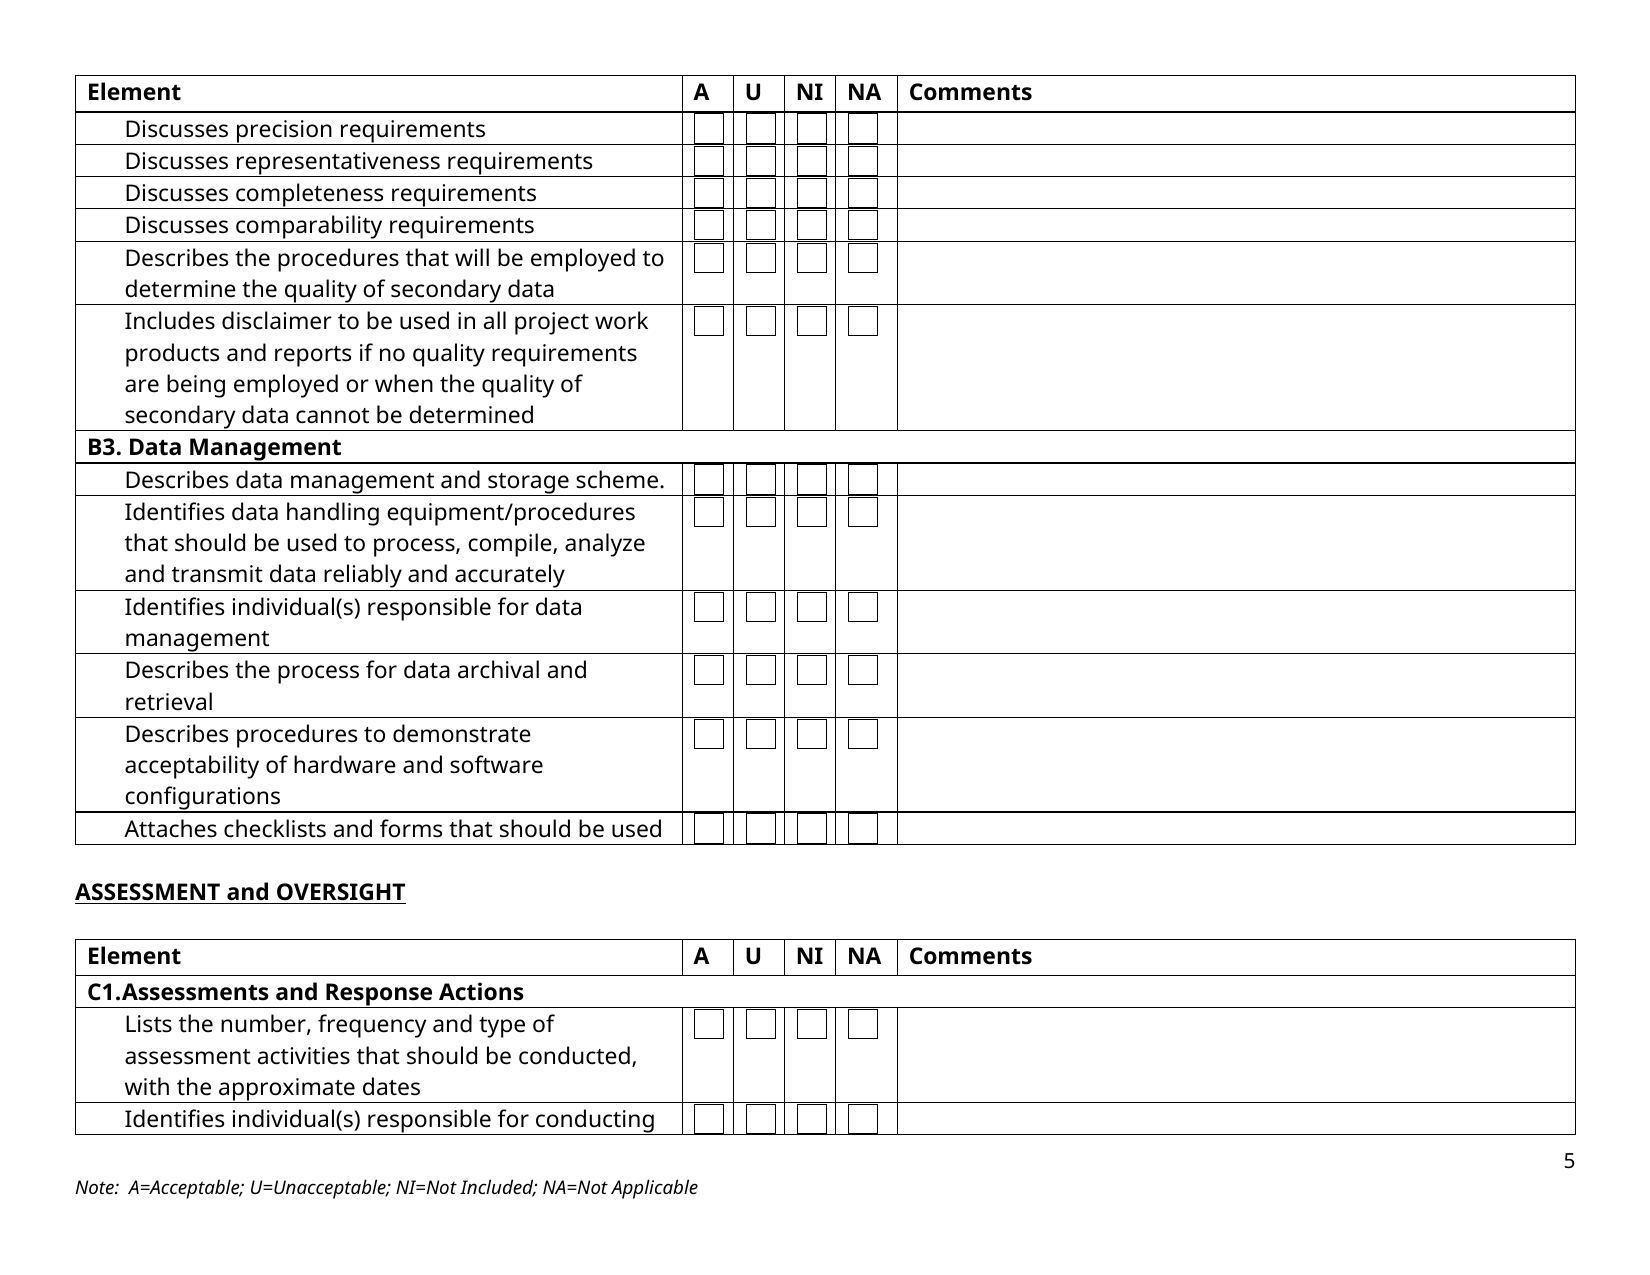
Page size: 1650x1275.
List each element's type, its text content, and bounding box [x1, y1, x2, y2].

table_cell [747, 465, 775, 494]
table_cell [827, 113, 835, 144]
table_cell [849, 114, 877, 143]
table_cell [734, 209, 784, 241]
table_cell [898, 113, 1575, 144]
table_header Element [76, 940, 682, 975]
table_cell [785, 305, 835, 430]
table_cell [878, 813, 897, 844]
table_cell Comments [898, 76, 1575, 111]
table_cell [827, 464, 835, 495]
text ASSESSMENT and OVERSIGHT [75, 876, 1575, 907]
table_cell [683, 177, 733, 208]
table_cell [734, 305, 784, 430]
table_cell Describes the process for data archival and retrieval [76, 654, 682, 717]
table_header U [734, 940, 784, 975]
table_cell [836, 242, 897, 304]
table_cell [683, 813, 694, 844]
table_cell [724, 113, 733, 144]
table_cell [849, 465, 877, 494]
table_cell [898, 242, 1575, 304]
table_cell Describes data management and storage scheme. [76, 464, 682, 495]
table_cell [798, 465, 826, 494]
table_cell Discusses precision requirements [76, 113, 682, 144]
table_cell [785, 464, 797, 495]
table_cell C1. Assessments and Response Actions [76, 976, 1575, 1007]
table_cell [734, 813, 746, 844]
table_cell [785, 591, 835, 653]
table_cell [836, 464, 848, 495]
table_cell Identifies data handling equipment/procedures that should be used to process, compile, analyze and transmit data reliably and accurately [76, 496, 682, 589]
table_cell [76, 1103, 682, 1134]
table_cell [898, 1008, 1575, 1102]
table_cell [747, 814, 775, 843]
table_cell [683, 654, 733, 717]
table_cell [785, 145, 835, 176]
table_cell A [683, 76, 733, 111]
table_cell [734, 113, 746, 144]
table_cell [734, 177, 784, 208]
table_cell [878, 464, 897, 495]
table_cell [734, 145, 784, 176]
table_cell [836, 496, 897, 589]
table_cell Describes procedures to demonstrate acceptability of hardware and software configurations [76, 718, 682, 811]
table_cell [836, 1103, 897, 1134]
table_cell [724, 813, 733, 844]
table_cell Discusses completeness requirements [76, 177, 682, 208]
table_cell Includes disclaimer to be used in all project work products and reports if no quality requirements are being employed or when the quality of secondary data cannot be determined [76, 305, 682, 430]
table_cell [836, 113, 848, 144]
table_cell Lists the number, frequency and type of assessment activities that should be conducted, with the approximate dates [76, 1008, 682, 1102]
table_cell [785, 113, 797, 144]
table_cell [827, 813, 835, 844]
table_cell [683, 496, 733, 589]
table_cell [836, 209, 897, 241]
table_cell [734, 654, 784, 717]
table_cell [683, 1008, 733, 1102]
table_cell [695, 114, 723, 143]
table_cell [898, 1103, 1575, 1134]
table_header NA [836, 940, 897, 975]
table_cell [724, 464, 733, 495]
table_cell [785, 813, 797, 844]
table_cell [785, 242, 835, 304]
table_cell [734, 591, 784, 653]
table_cell Describes the procedures that will be employed to determine the quality of secondary data [76, 242, 682, 304]
table_cell [898, 209, 1575, 241]
table_cell [785, 718, 835, 811]
table_header A [683, 940, 733, 975]
table_cell [683, 1103, 733, 1134]
table_cell [785, 177, 835, 208]
table_cell [776, 113, 784, 144]
table_cell [898, 496, 1575, 589]
table_cell [798, 814, 826, 843]
table_cell [683, 591, 733, 653]
table_cell U [734, 76, 784, 111]
table_cell [785, 496, 835, 589]
table_cell [734, 242, 784, 304]
table_cell [776, 813, 784, 844]
table_cell [747, 114, 775, 143]
table_cell NA [836, 76, 897, 111]
table_cell Identifies individual(s) responsible for data management [76, 591, 682, 653]
table_cell [683, 113, 694, 144]
table_cell [695, 814, 723, 843]
table_cell Element [76, 76, 682, 111]
table_header NI [785, 940, 835, 975]
table_cell [785, 1008, 835, 1102]
table_cell Attaches checklists and forms that should be used [76, 813, 682, 844]
table_cell NI [785, 76, 835, 111]
table_cell [695, 465, 723, 494]
table_cell [776, 464, 784, 495]
table_cell [734, 496, 784, 589]
table_cell [836, 145, 897, 176]
table_cell [898, 813, 1575, 844]
table_cell [785, 1103, 835, 1134]
table_header Comments [898, 940, 1575, 975]
table_cell [785, 209, 835, 241]
table_cell [878, 113, 897, 144]
table_cell Discusses comparability requirements [76, 209, 682, 241]
table_cell [734, 464, 746, 495]
table_cell [683, 209, 733, 241]
table_cell [898, 145, 1575, 176]
table_cell [836, 305, 897, 430]
table_cell [836, 718, 897, 811]
table_cell [836, 654, 897, 717]
table_cell [836, 177, 897, 208]
table_cell [734, 1008, 784, 1102]
table_cell [836, 1008, 897, 1102]
table_cell [836, 813, 848, 844]
table_cell [898, 718, 1575, 811]
table_cell [785, 654, 835, 717]
table_cell [849, 814, 877, 843]
table_cell [898, 591, 1575, 653]
table_cell [683, 464, 694, 495]
table_cell [683, 145, 733, 176]
table_cell B3. Data Management [76, 431, 1575, 462]
table_cell [898, 305, 1575, 430]
table_cell [683, 305, 733, 430]
table_cell Discusses representativeness requirements [76, 145, 682, 176]
table_cell [734, 718, 784, 811]
table_cell [734, 1103, 784, 1134]
table_cell [836, 591, 897, 653]
table_cell [898, 654, 1575, 717]
table_cell [898, 177, 1575, 208]
table_cell [898, 464, 1575, 495]
table_cell [798, 114, 826, 143]
table_cell [683, 242, 733, 304]
table_cell [683, 718, 733, 811]
